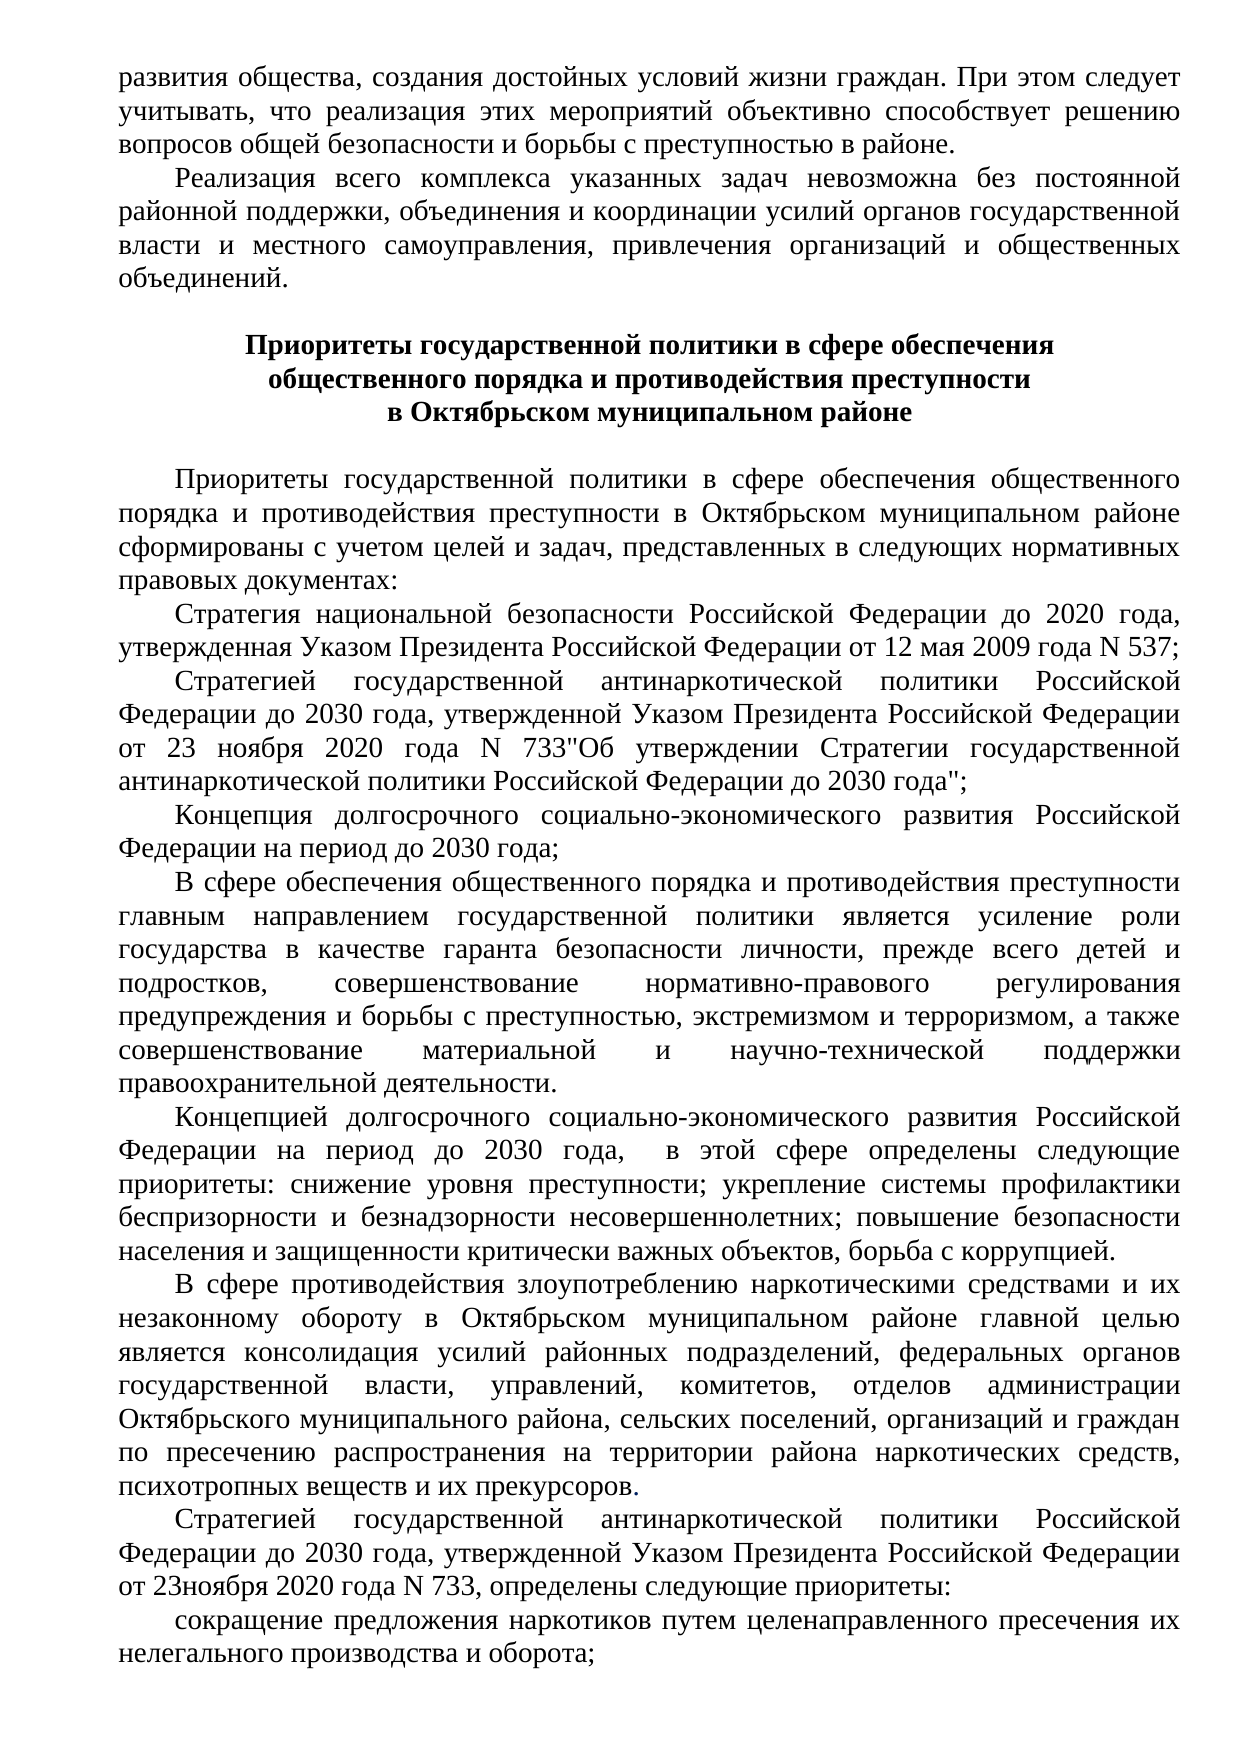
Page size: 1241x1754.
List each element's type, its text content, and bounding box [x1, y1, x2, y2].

text Приоритеты государственной политики в сфере обеспечения [118, 327, 1181, 361]
text в Октябрьском муниципальном районе [118, 394, 1181, 428]
text Концепция долгосрочного социально-экономического развития Российской Федерации на период до 2030 года; [118, 797, 1181, 864]
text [118, 59, 1181, 160]
text В сфере обеспечения общественного порядка и противодействия преступности главным направлением государственной политики является усиление роли государства в качестве гаранта безопасности личности, прежде всего детей и подростков, совершенствование нормативно-правового регулирования предупреждения и борьбы с преступностью, экстремизмом и терроризмом, а также совершенствование материальной и научно-технической поддержки правоохранительной деятельности. [118, 864, 1181, 1099]
text В сфере противодействия злоупотреблению наркотическими средствами и их незаконному обороту в Октябрьском муниципальном районе главной целью является консолидация усилий районных подразделений, федеральных органов государственной власти, управлений, комитетов, отделов администрации Октябрьского муниципального района, сельских поселений, организаций и граждан по пресечению распространения на территории района наркотических средств, психотропных веществ и их прекурсоров. [118, 1267, 1181, 1501]
text Стратегия национальной безопасности Российской Федерации до 2020 года, утвержденная Указом Президента Российской Федерации от 12 мая 2009 года N 537; [118, 596, 1181, 663]
text сокращение предложения наркотиков путем целенаправленного пресечения их нелегального производства и оборота; [118, 1602, 1181, 1669]
text Реализация всего комплекса указанных задач невозможна без постоянной районной поддержки, объединения и координации усилий органов государственной власти и местного самоуправления, привлечения организаций и общественных объединений. [118, 160, 1181, 294]
text общественного порядка и противодействия преступности [118, 361, 1181, 394]
text Концепцией долгосрочного социально-экономического развития Российской Федерации на период до 2030 года, в этой сфере определены следующие приоритеты: снижение уровня преступности; укрепление системы профилактики беспризорности и безнадзорности несовершеннолетних; повышение безопасности населения и защищенности критически важных объектов, борьба с коррупцией. [118, 1099, 1181, 1267]
text Стратегией государственной антинаркотической политики Российской Федерации до 2030 года, утвержденной Указом Президента Российской Федерации от 23 ноября 2020 года N 733"Об утверждении Стратегии государственной антинаркотической политики Российской Федерации до 2030 года"; [118, 663, 1181, 797]
text Стратегией государственной антинаркотической политики Российской Федерации до 2030 года, утвержденной Указом Президента Российской Федерации от 23ноября 2020 года N 733, определены следующие приоритеты: [118, 1501, 1181, 1602]
text Приоритеты государственной политики в сфере обеспечения общественного порядка и противодействия преступности в Октябрьском муниципальном районе сформированы с учетом целей и задач, представленных в следующих нормативных правовых документах: [118, 462, 1181, 596]
